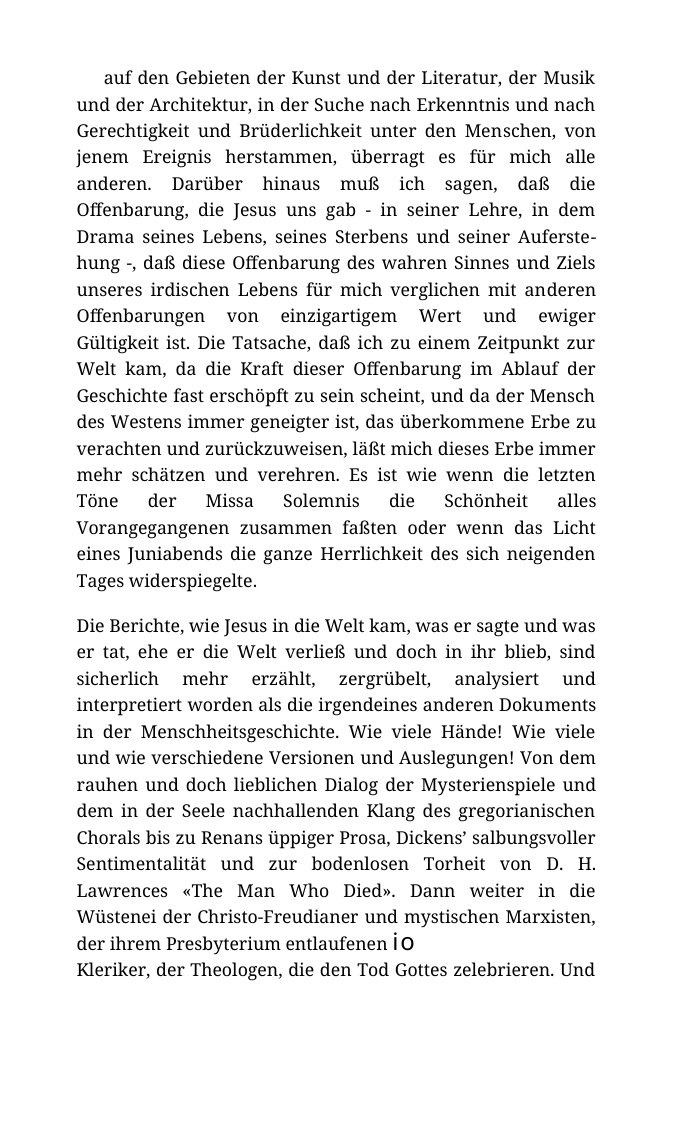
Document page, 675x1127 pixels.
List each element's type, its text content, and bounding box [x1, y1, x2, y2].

text auf den Gebieten der Kunst und der Literatur, der Musik und der Architektur, in der Suche nach Erkenntnis und nach Gerechtigkeit und Brüderlichkeit unter den Menschen, von jenem Ereignis herstammen, überragt es für mich alle anderen. Darüber hinaus muß ich sagen, daß die Offenbarung, die Jesus uns gab - in seiner Lehre, in dem Drama seines Lebens, seines Sterbens und seiner Auferstehung -, daß diese Offenbarung des wahren Sinnes und Ziels unseres irdischen Lebens für mich verglichen mit anderen Offenbarungen von einzigartigem Wert und ewiger Gültigkeit ist. Die Tatsache, daß ich zu einem Zeitpunkt zur Welt kam, da die Kraft dieser Offenbarung im Ablauf der Geschichte fast erschöpft zu sein scheint, und da der Mensch des Westens immer geneigter ist, das überkommene Erbe zu verachten und zurückzuweisen, läßt mich dieses Erbe immer mehr schätzen und verehren. Es ist wie wenn die letzten Töne der Missa Solemnis die Schönheit alles Vorangegangenen zusammen faßten oder wenn das Licht eines Juniabends die ganze Herrlichkeit des sich neigenden Tages widerspiegelte. [76, 63, 596, 592]
text Die Berichte, wie Jesus in die Welt kam, was er sagte und was er tat, ehe er die Welt verließ und doch in ihr blieb, sind sicherlich mehr erzählt, zergrübelt, analysiert und interpretiert worden als die irgendeines anderen Dokuments in der Menschheitsgeschichte. Wie viele Hände! Wie viele und wie verschiedene Versionen und Auslegungen! Von dem rauhen und doch lieblichen Dialog der Mysterienspiele und dem in der Seele nachhallenden Klang des gregorianischen Chorals bis zu Renans üppiger Prosa, Dickens’ salbungsvoller Sentimentalität und zur bodenlosen Torheit von D. H. Lawrences «The Man Who Died». Dann weiter in die Wüstenei der Christo-Freudianer und mystischen Marxisten, der ihrem Presbyterium entlaufenen io [76, 611, 596, 955]
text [76, 955, 596, 982]
